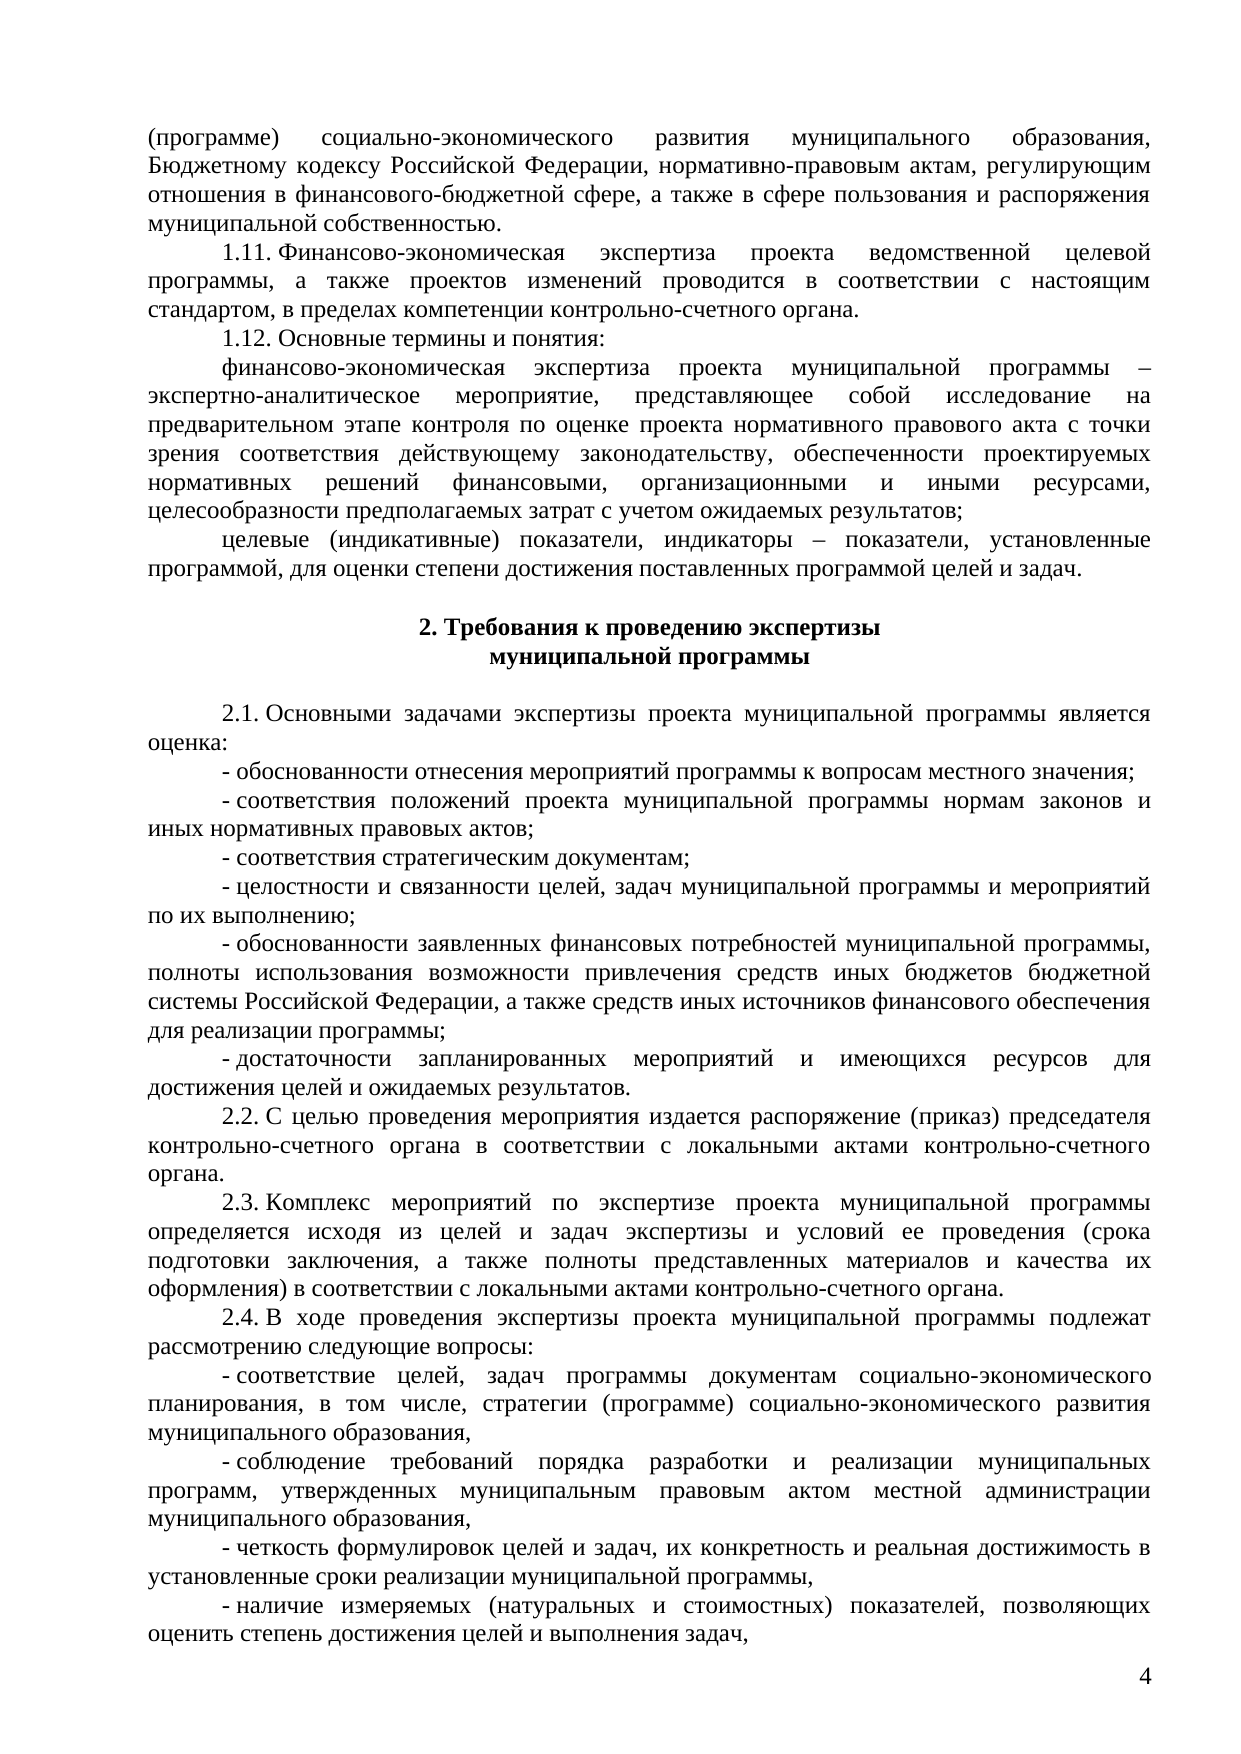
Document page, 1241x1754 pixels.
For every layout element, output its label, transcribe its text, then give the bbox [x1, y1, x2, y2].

list - соответствия положений проекта муниципальной программы нормам законов и иных нормативных правовых актов; [148, 785, 1152, 842]
text - четкость формулировок целей и задач, их конкретность и реальная достижимость в установленные сроки реализации муниципальной программы, [148, 1532, 1152, 1590]
text - наличие измеряемых (натуральных и стоимостных) показателей, позволяющих оценить степень достижения целей и выполнения задач, [148, 1590, 1152, 1647]
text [148, 122, 1152, 237]
text - соблюдение требований порядка разработки и реализации муниципальных программ, утвержденных муниципальным правовым актом местной администрации муниципального образования, [148, 1446, 1152, 1532]
list - соответствия стратегическим документам; [148, 842, 1152, 871]
list 2.2. С целью проведения мероприятия издается распоряжение (приказ) председателя контрольно-счетного органа в соответствии с локальными актами контрольно-счетного органа. [148, 1101, 1152, 1187]
list - целостности и связанности целей, задач муниципальной программы и мероприятий по их выполнению; [148, 871, 1152, 928]
subtitle 1.11. Финансово-экономическая экспертиза проекта ведомственной целевой программы, а также проектов изменений проводится в соответствии с настоящим стандартом, в пределах компетенции контрольно-счетного органа. [148, 237, 1152, 323]
list 2.1. Основными задачами экспертизы проекта муниципальной программы является оценка: [148, 698, 1152, 756]
text - обоснованности отнесения мероприятий программы к вопросам местного значения; [148, 756, 1152, 785]
subtitle 2. Требования к проведению экспертизы [148, 612, 1152, 641]
list 2.4. В ходе проведения экспертизы проекта муниципальной программы подлежат рассмотрению следующие вопросы: [148, 1302, 1152, 1360]
text целевые (индикативные) показатели, индикаторы – показатели, установленные программой, для оценки степени достижения поставленных программой целей и задач. [148, 524, 1152, 582]
text - достаточности запланированных мероприятий и имеющихся ресурсов для достижения целей и ожидаемых результатов. [148, 1043, 1152, 1101]
list финансово-экономическая экспертиза проекта муниципальной программы – экспертно-аналитическое мероприятие, представляющее собой исследование на предварительном этапе контроля по оценке проекта нормативного правового акта с точки зрения соответствия действующему законодательству, обеспеченности проектируемых нормативных решений финансовыми, организационными и иными ресурсами, целесообразности предполагаемых затрат с учетом ожидаемых результатов; [148, 352, 1152, 524]
subtitle 1.12. Основные термины и понятия: [148, 323, 1152, 352]
list 2.3. Комплекс мероприятий по экспертизе проекта муниципальной программы определяется исходя из целей и задач экспертизы и условий ее проведения (срока подготовки заключения, а также полноты представленных материалов и качества их оформления) в соответствии с локальными актами контрольно-счетного органа. [148, 1187, 1152, 1302]
subtitle муниципальной программы [148, 641, 1152, 670]
text - соответствие целей, задач программы документам социально-экономического планирования, в том числе, стратегии (программе) социально-экономического развития муниципального образования, [148, 1360, 1152, 1446]
list - обоснованности заявленных финансовых потребностей муниципальной программы, полноты использования возможности привлечения средств иных бюджетов бюджетной системы Российской Федерации, а также средств иных источников финансового обеспечения для реализации программы; [148, 928, 1152, 1043]
